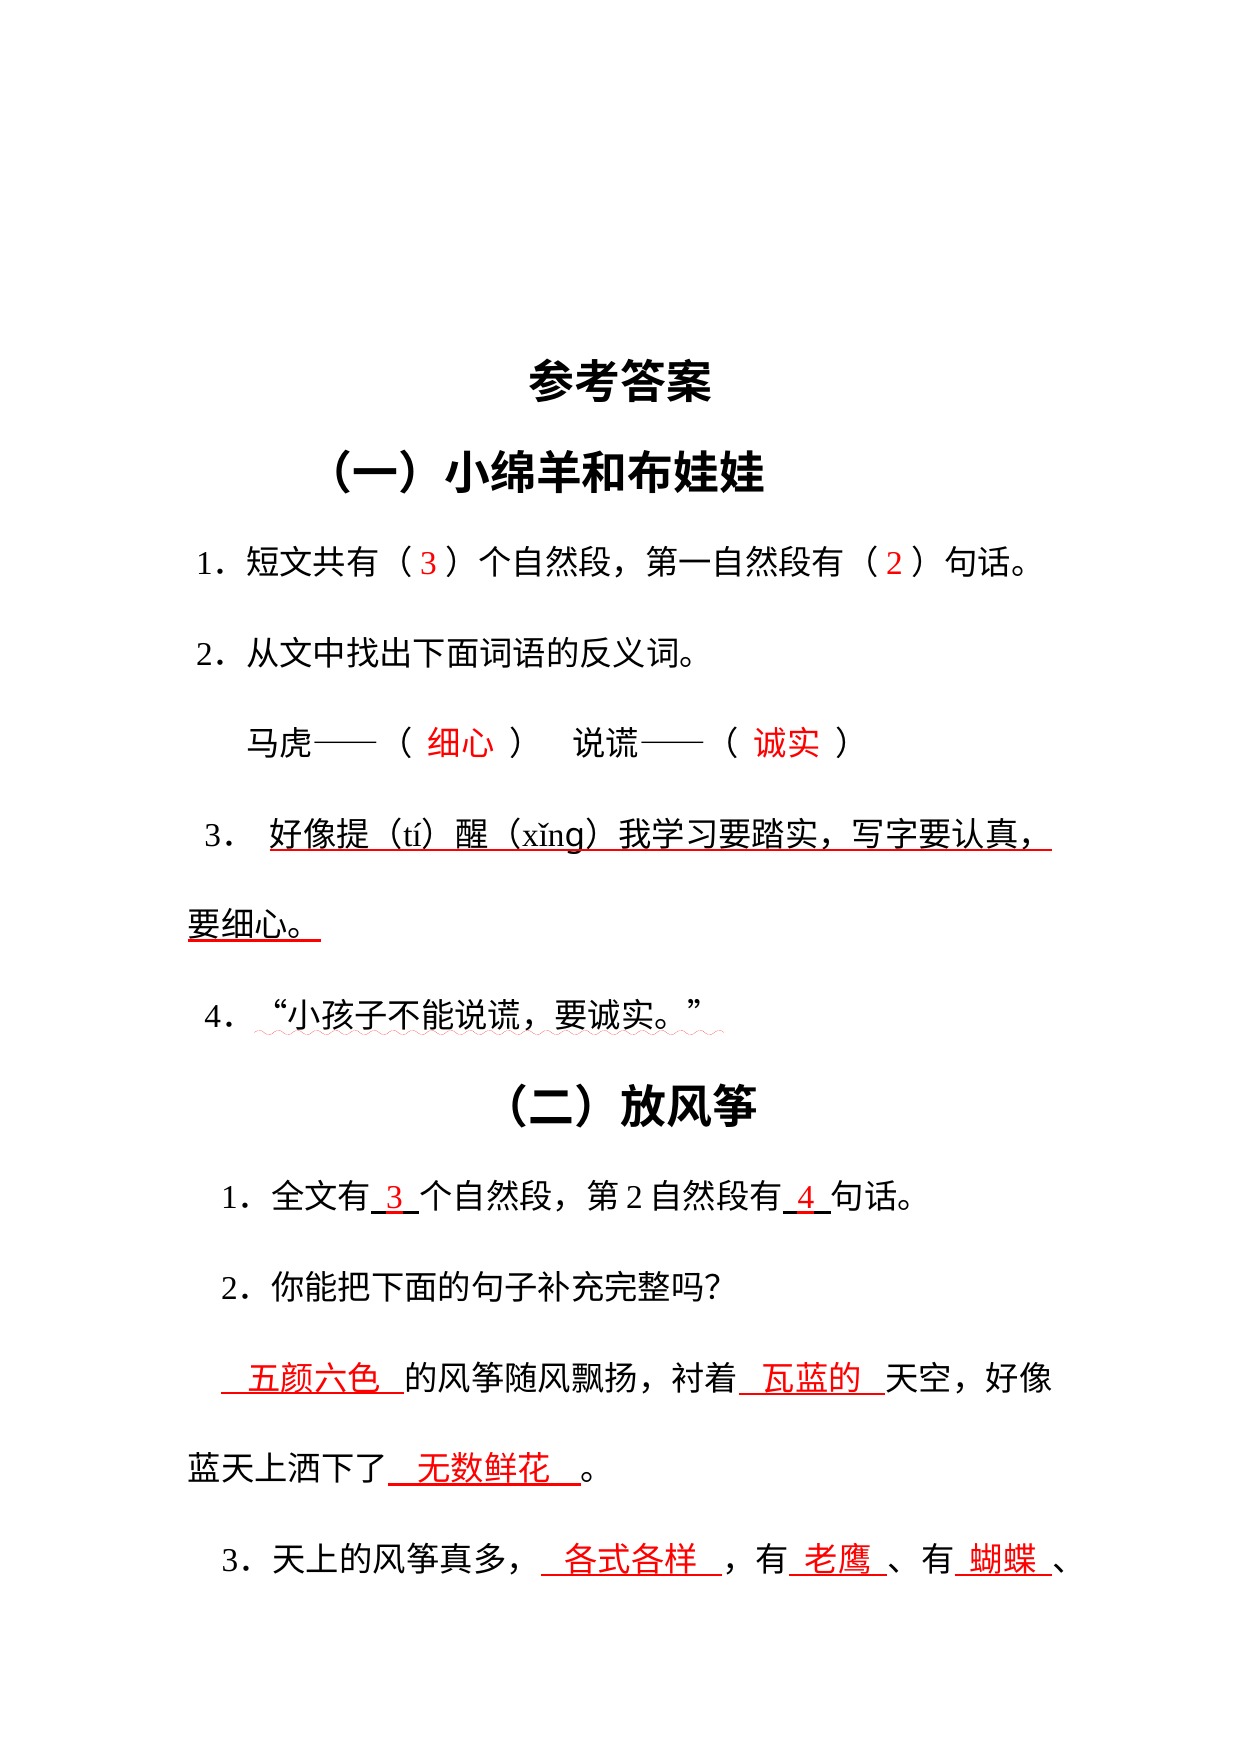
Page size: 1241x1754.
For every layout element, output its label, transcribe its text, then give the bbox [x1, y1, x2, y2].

text 1．全文有 3 个自然段，第2自然段有 4 句话。 [187, 1149, 1053, 1239]
text 2．你能把下面的句子补充完整吗？ [187, 1239, 1053, 1330]
text 3． 好像提（tí）醒（xǐng）我学习要踏实，写字要认真，要细心。 [187, 786, 1053, 968]
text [187, 1511, 1053, 1602]
text （一）小绵羊和布娃娃 [187, 424, 1053, 514]
text 1．短文共有（ 3 ）个自然段，第一自然段有（ 2 ）句话。 [187, 514, 1053, 605]
text 4．“小孩子不能说谎，要诚实。” [187, 968, 1053, 1058]
text （二）放风筝 [187, 1058, 1053, 1149]
text 2．从文中找出下面词语的反义词。 [187, 605, 1053, 696]
text 马虎——（ 细心 ） 说谎——（ 诚实 ） [187, 696, 1053, 786]
text 五颜六色 的风筝随风飘扬，衬着 瓦蓝的 天空，好像蓝天上洒下了 无数鲜花 。 [187, 1330, 1053, 1511]
text 参考答案 [187, 333, 1053, 424]
